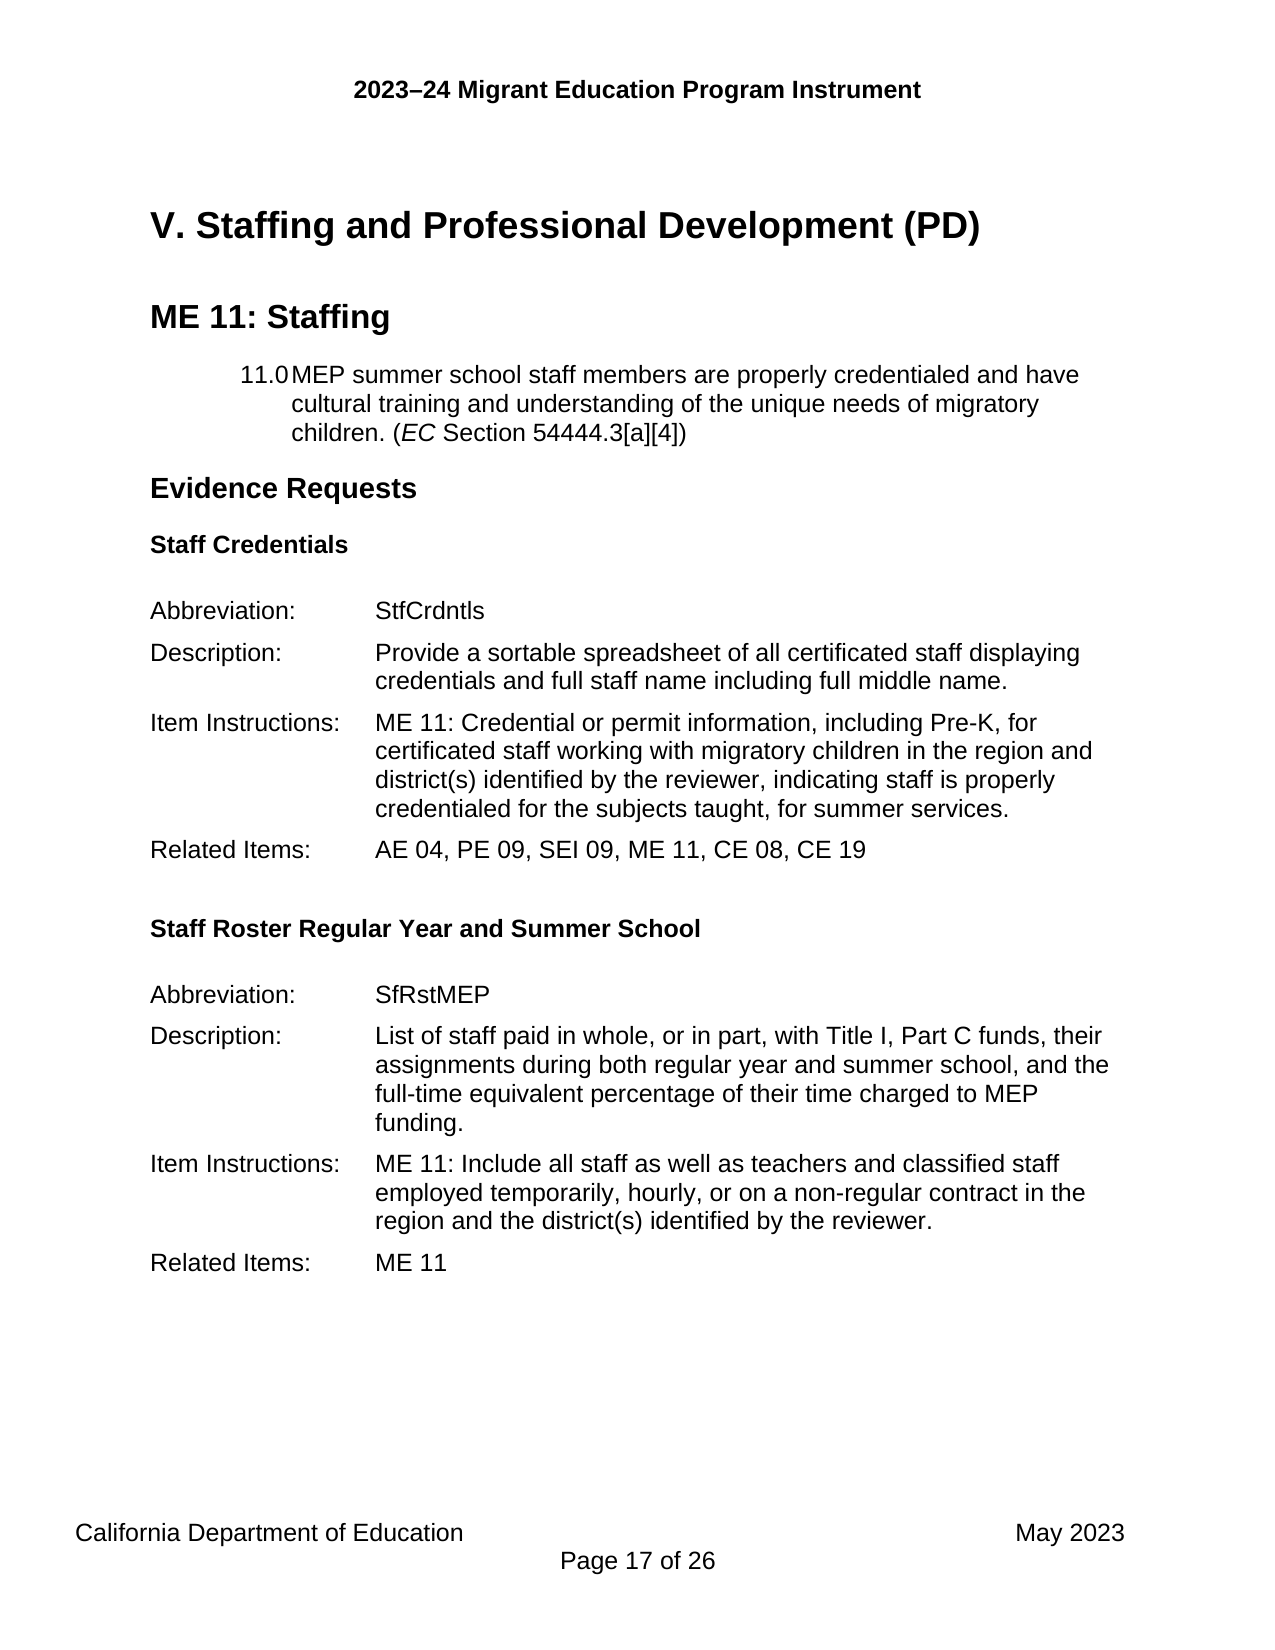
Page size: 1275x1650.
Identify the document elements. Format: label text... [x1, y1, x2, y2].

text Description: Provide a sortable spreadsheet of all certificated staff displaying credentials and full staff name including full middle name. [150, 638, 1125, 695]
text Abbreviation: StfCrdntls [150, 596, 1125, 625]
subtitle Staff Credentials [150, 530, 1125, 559]
subtitle ME 11: Staffing [150, 297, 1125, 335]
subtitle Evidence Requests [150, 472, 1125, 505]
text Abbreviation: SfRstMEP [150, 980, 1125, 1009]
subtitle V. Staffing and Professional Development (PD) [150, 204, 1125, 247]
text Item Instructions: ME 11: Include all staff as well as teachers and classified staff employed temporarily, hourly, or on a non-regular contract in the region and the district(s) identified by the reviewer. [150, 1149, 1125, 1235]
text Item Instructions: ME 11: Credential or permit information, including Pre-K, for certificated staff working with migratory children in the region and district(s) identified by the reviewer, indicating staff is properly credentialed for the subjects taught, for summer services. [150, 708, 1125, 823]
subtitle Staff Roster Regular Year and Summer School [150, 914, 1125, 943]
text Related Items: ME 11 [150, 1248, 1125, 1276]
text Description: List of staff paid in whole, or in part, with Title I, Part C funds, their assignments during both regular year and summer school, and the full-time equivalent percentage of their time charged to MEP funding. [150, 1021, 1125, 1136]
text Related Items: AE 04, PE 09, SEI 09, ME 11, CE 08, CE 19 [150, 835, 1125, 864]
text MEP summer school staff members are properly credentialed and have cultural training and understanding of the unique needs of migratory children. (EC Section 54444.3[a][4]) [240, 360, 1125, 447]
